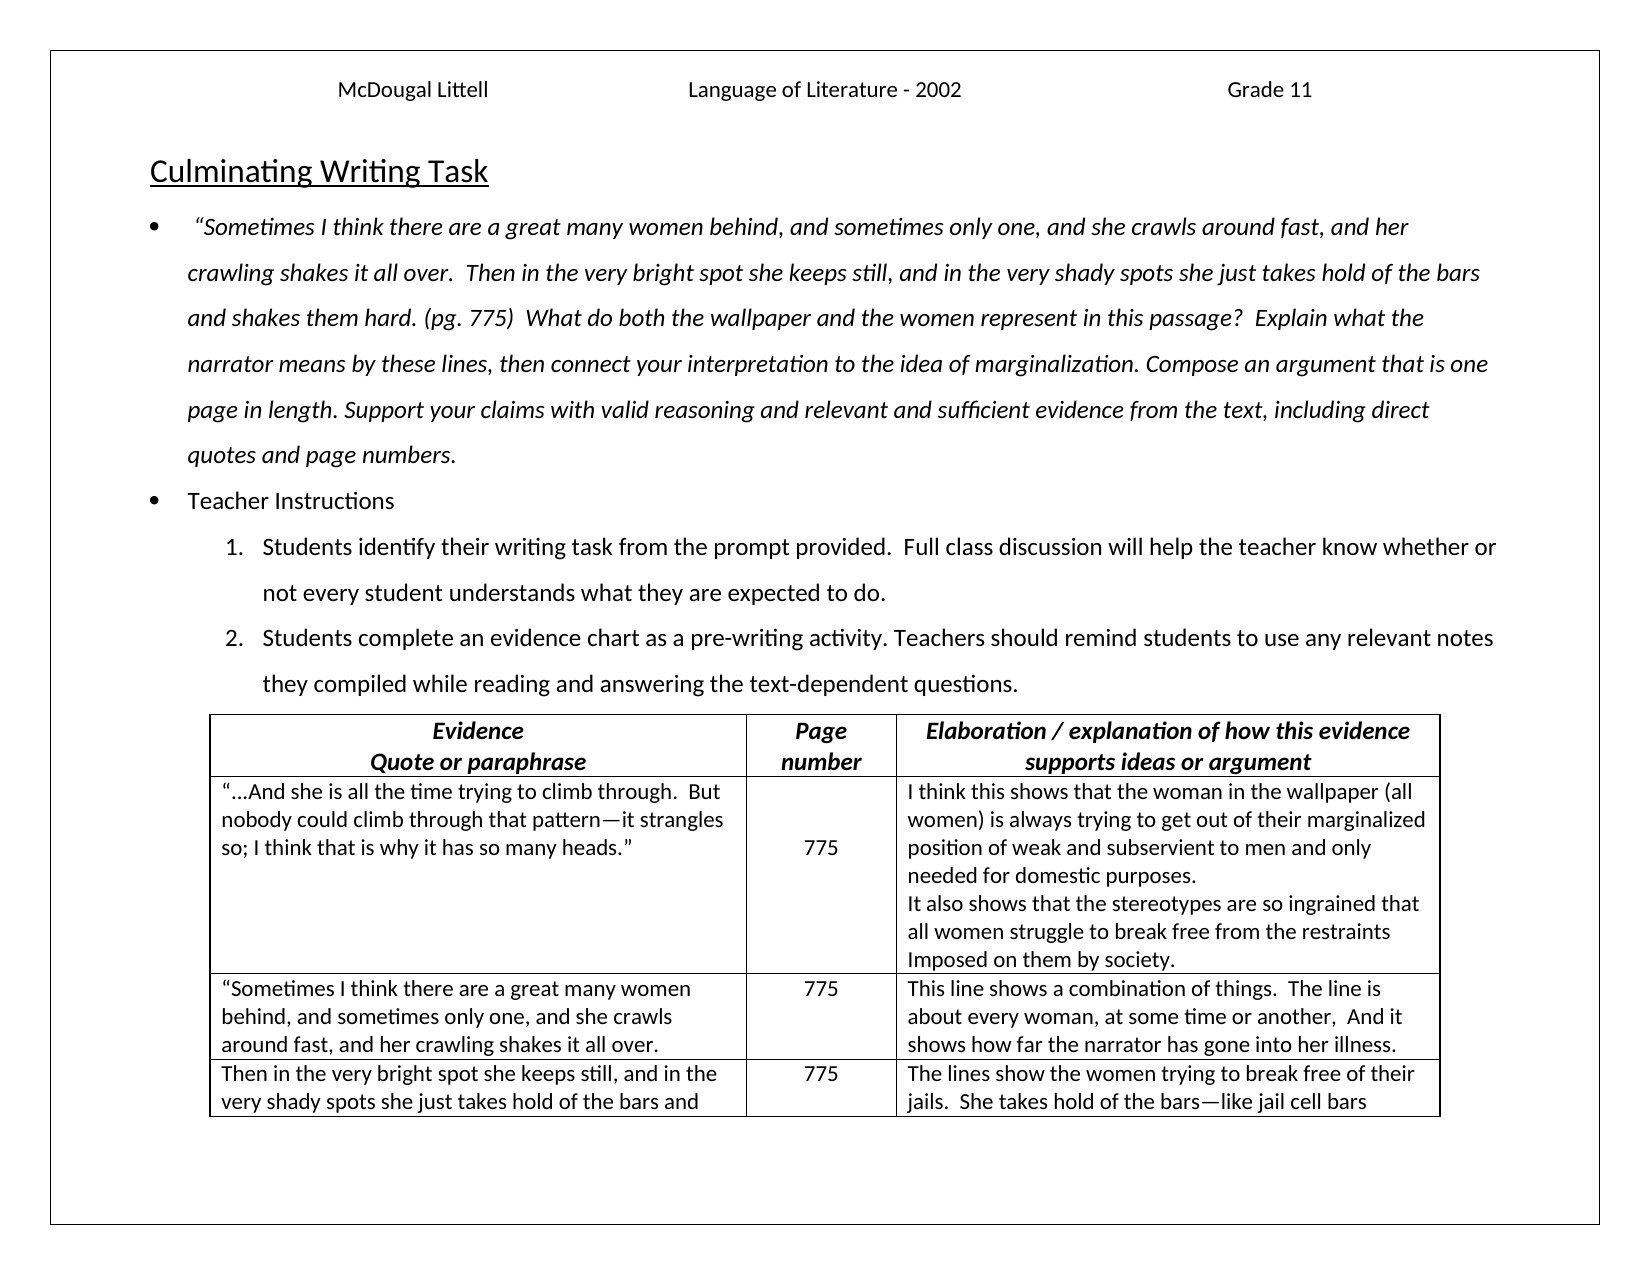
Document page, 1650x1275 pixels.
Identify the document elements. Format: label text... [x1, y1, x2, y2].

list Teacher Instructions [150, 485, 1500, 516]
table_header Page number [747, 715, 896, 776]
table_cell 775 [747, 777, 896, 973]
table_cell 775 [747, 1060, 896, 1116]
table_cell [211, 1060, 746, 1116]
text Culminating Writing Task [150, 150, 1500, 191]
list “Sometimes I think there are a great many women behind, and sometimes only one, and she crawls around fast, and her crawling shakes it all over. Then in the very bright spot she keeps still, and in the very shady spots she just takes hold of the bars and shakes them hard. (pg. 775) What do both the wallpaper and the women represent in this passage? Explain what the narrator means by these lines, then connect your interpretation to the idea of marginalization. Compose an argument that is one page in length. Support your claims with valid reasoning and relevant and sufficient evidence from the text, including direct quotes and page numbers. [150, 211, 1500, 470]
table_cell This line shows a combination of things. The line is about every woman, at some time or another, And it shows how far the narrator has gone into her illness. [897, 974, 1439, 1058]
table_cell “...And she is all the time trying to climb through. But nobody could climb through that pattern—it strangles so; I think that is why it has so many heads.” [211, 777, 746, 973]
table_cell 775 [747, 974, 896, 1058]
table_cell I think this shows that the woman in the wallpaper (all women) is always trying to get out of their marginalized position of weak and subservient to men and only needed for domestic purposes. It also shows that the stereotypes are so ingrained that all women struggle to break free from the restraints Imposed on them by society. [897, 777, 1439, 973]
table_header Evidence Quote or paraphrase [211, 715, 746, 776]
table_cell “Sometimes I think there are a great many women behind, and sometimes only one, and she crawls around fast, and her crawling shakes it all over. [211, 974, 746, 1058]
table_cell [897, 1060, 1439, 1116]
table_header Elaboration / explanation of how this evidence supports ideas or argument [897, 715, 1439, 776]
list Students complete an evidence chart as a pre-writing activity. Teachers should remind students to use any relevant notes they compiled while reading and answering the text-dependent questions. [225, 623, 1500, 699]
list Students identify their writing task from the prompt provided. Full class discussion will help the teacher know whether or not every student understands what they are expected to do. [225, 531, 1500, 607]
